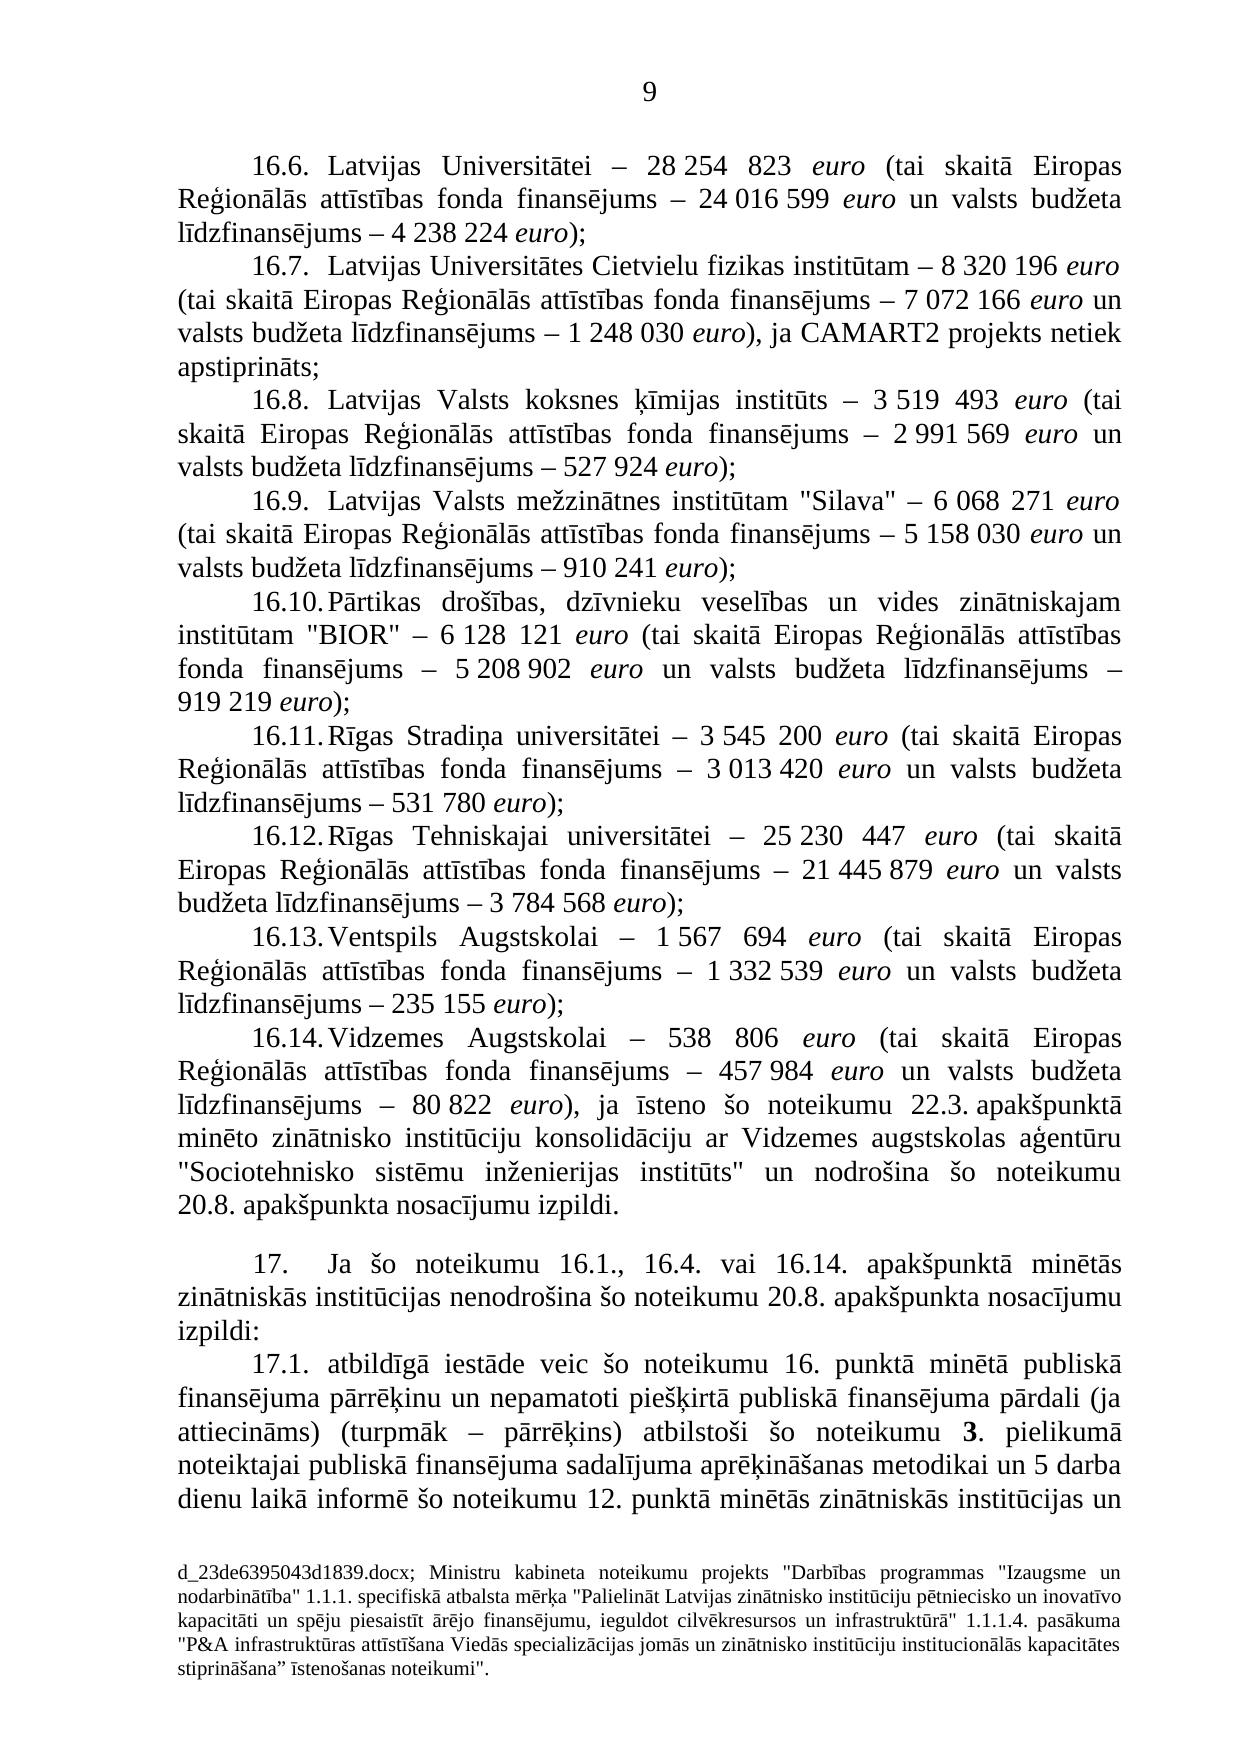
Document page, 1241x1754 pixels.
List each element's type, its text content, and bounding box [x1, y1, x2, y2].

list Latvijas Valsts koksnes ķīmijas institūts – 3 519 493 euro (tai skaitā Eiropas Reģionālās attīstības fonda finansējums – 2 991 569 euro un valsts budžeta līdzfinansējums – 527 924 euro); [177, 382, 1122, 483]
list Vidzemes Augstskolai – 538 806 euro (tai skaitā Eiropas Reģionālās attīstības fonda finansējums – 457 984 euro un valsts budžeta līdzfinansējums – 80 822 euro), ja īsteno šo noteikumu 22.3. apakšpunktā minēto zinātnisko institūciju konsolidāciju ar Vidzemes augstskolas aģentūru "Sociotehnisko sistēmu inženierijas institūts" un nodrošina šo noteikumu 20.8. apakšpunkta nosacījumu izpildi. [177, 1020, 1122, 1221]
list Latvijas Valsts mežzinātnes institūtam "Silava" – 6 068 271 euro (tai skaitā Eiropas Reģionālās attīstības fonda finansējums – 5 158 030 euro un valsts budžeta līdzfinansējums – 910 241 euro); [177, 483, 1122, 584]
list Latvijas Universitātes Cietvielu fizikas institūtam – 8 320 196 euro (tai skaitā Eiropas Reģionālās attīstības fonda finansējums – 7 072 166 euro un valsts budžeta līdzfinansējums – 1 248 030 euro), ja CAMART2 projekts netiek apstiprināts; [177, 248, 1122, 382]
list Rīgas Tehniskajai universitātei – 25 230 447 euro (tai skaitā Eiropas Reģionālās attīstības fonda finansējums – 21 445 879 euro un valsts budžeta līdzfinansējums – 3 784 568 euro); [177, 818, 1122, 919]
list Pārtikas drošības, dzīvnieku veselības un vides zinātniskajam institūtam "BIOR" – 6 128 121 euro (tai skaitā Eiropas Reģionālās attīstības fonda finansējums – 5 208 902 euro un valsts budžeta līdzfinansējums – 919 219 euro); [177, 584, 1122, 718]
list Ja šo noteikumu 16.1., 16.4. vai 16.14. apakšpunktā minētās zinātniskās institūcijas nenodrošina šo noteikumu 20.8. apakšpunkta nosacījumu izpildi: [177, 1246, 1122, 1347]
list Latvijas Universitātei – 28 254 823 euro (tai skaitā Eiropas Reģionālās attīstības fonda finansējums – 24 016 599 euro un valsts budžeta līdzfinansējums – 4 238 224 euro); [177, 148, 1122, 248]
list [177, 1347, 1122, 1514]
list Ventspils Augstskolai – 1 567 694 euro (tai skaitā Eiropas Reģionālās attīstības fonda finansējums – 1 332 539 euro un valsts budžeta līdzfinansējums – 235 155 euro); [177, 919, 1122, 1020]
list Rīgas Stradiņa universitātei – 3 545 200 euro (tai skaitā Eiropas Reģionālās attīstības fonda finansējums – 3 013 420 euro un valsts budžeta līdzfinansējums – 531 780 euro); [177, 718, 1122, 818]
